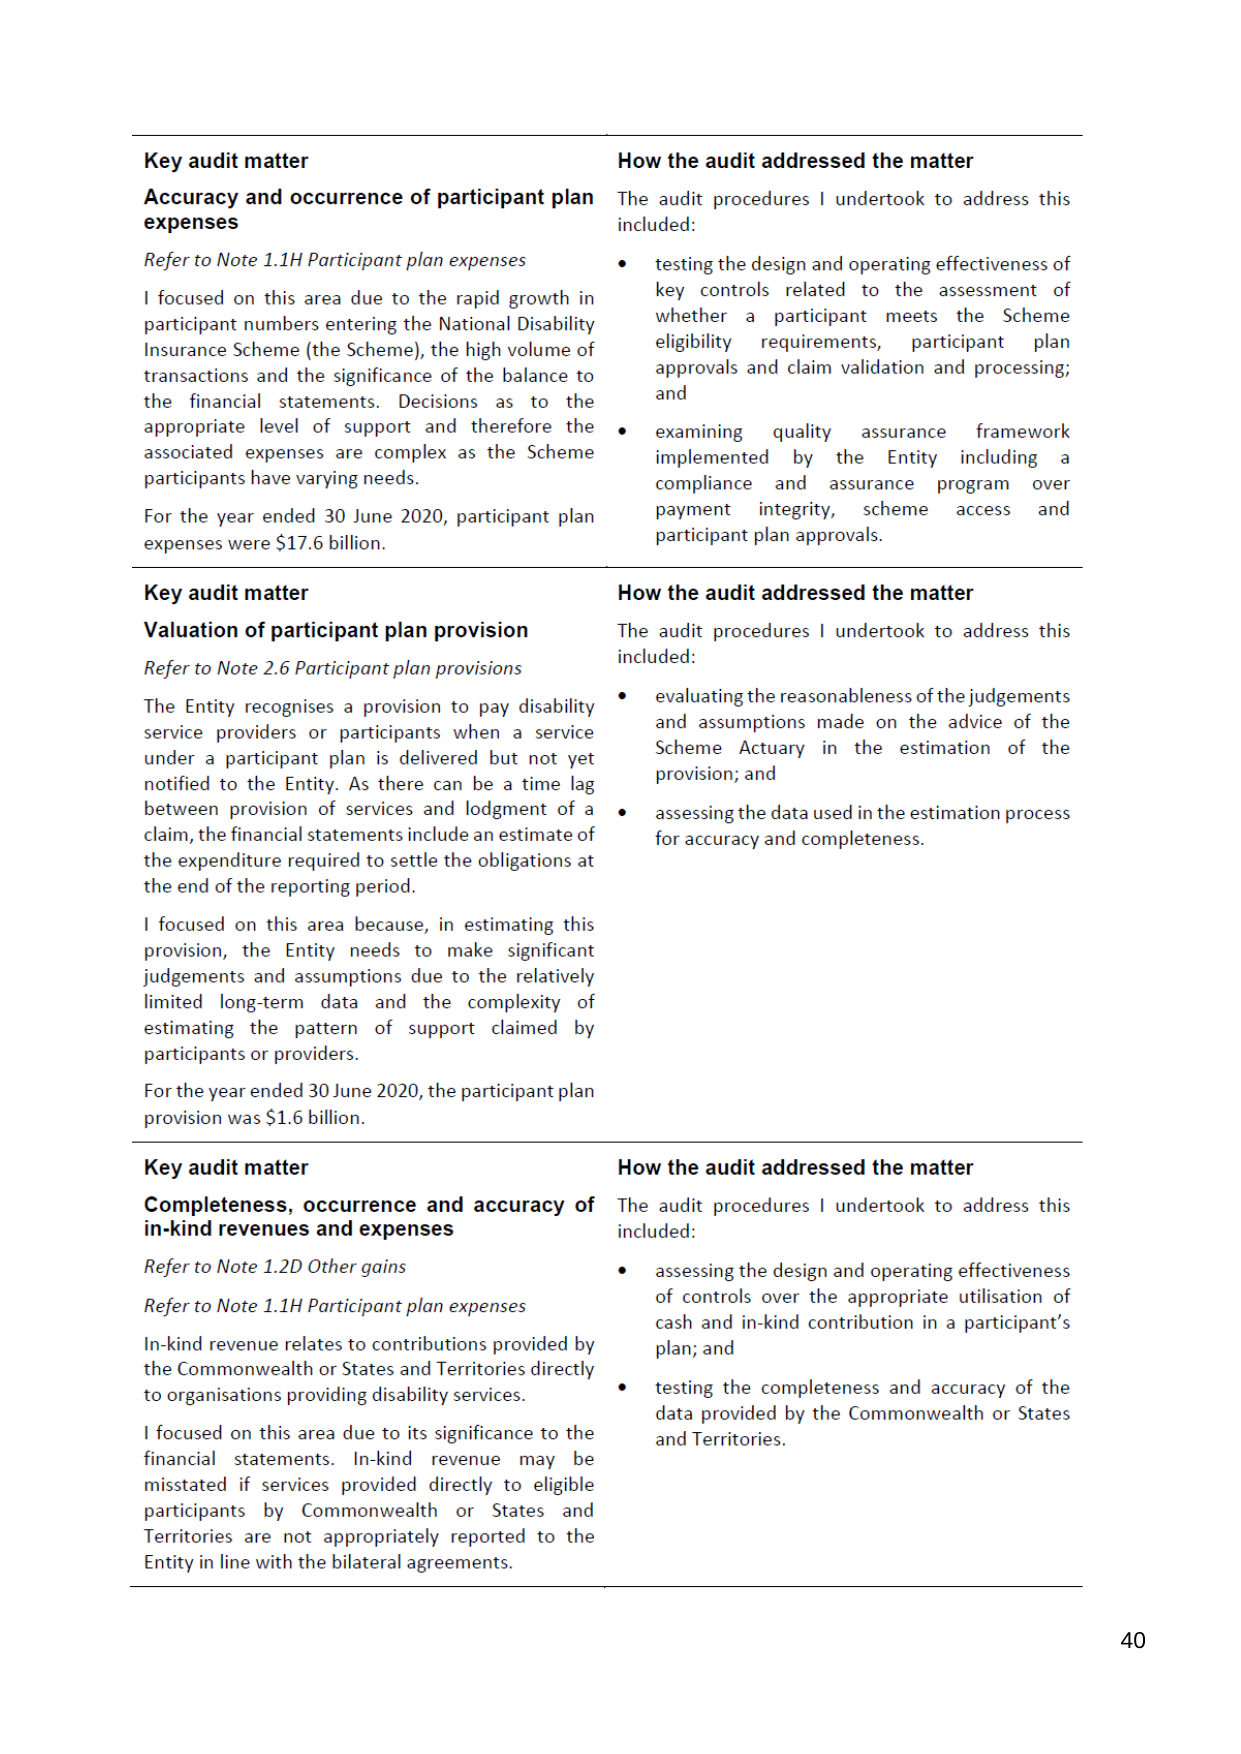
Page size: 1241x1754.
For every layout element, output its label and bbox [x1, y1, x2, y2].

picture [100, 106, 1124, 1604]
